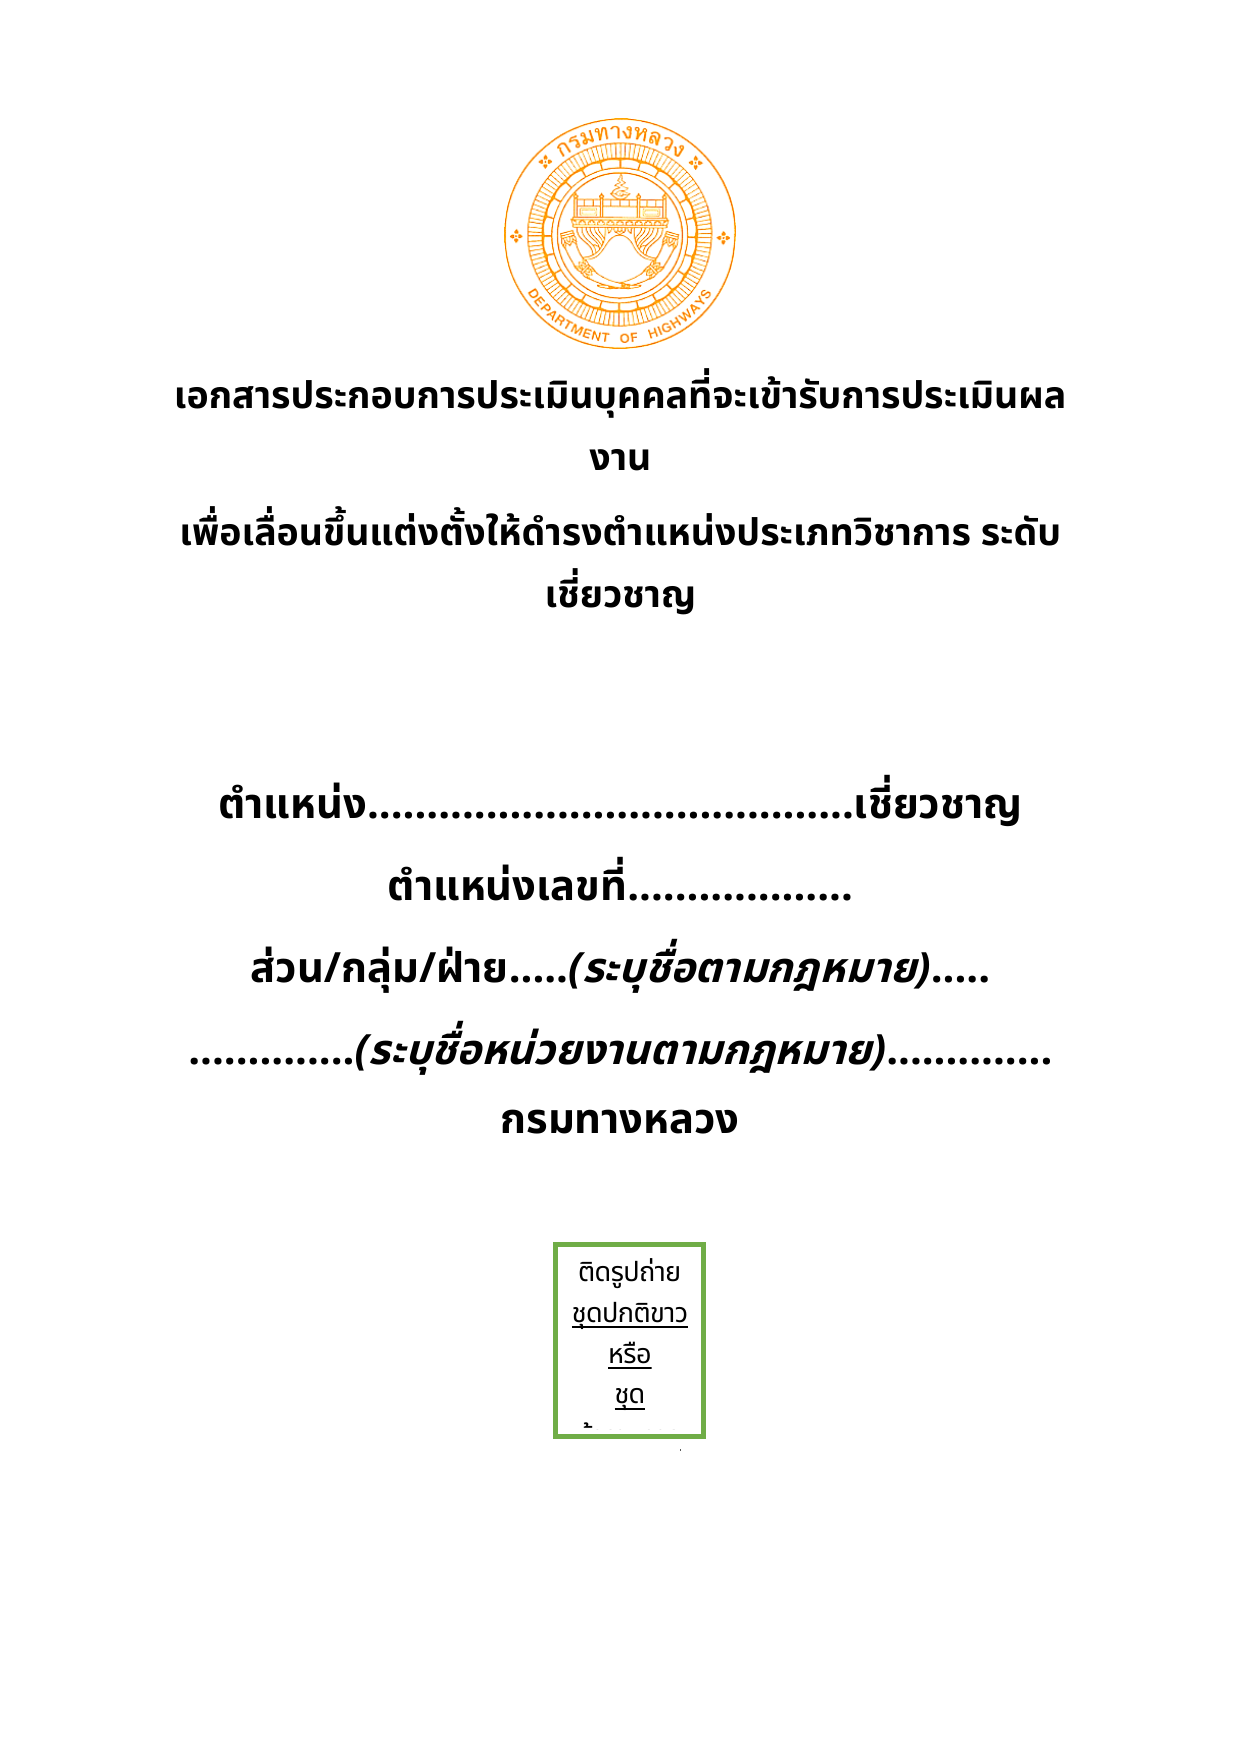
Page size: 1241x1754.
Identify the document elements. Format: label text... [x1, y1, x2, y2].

text ตำแหน่งเลขที่................... [148, 856, 1092, 919]
text ส่วน/กลุ่ม/ฝ่าย.....(ระบุชื่อตามกฎหมาย)..... [148, 938, 1092, 1001]
picture [504, 118, 736, 349]
text ..............(ระบุชื่อหน่วยงานตามกฎหมาย).............. กรมทางหลวง [148, 1020, 1092, 1152]
text ตำแหน่ง.........................................เชี่ยวชาญ [148, 773, 1092, 837]
text เอกสารประกอบการประเมินบุคคลที่จะเข้ารับการประเมินผลงาน [148, 368, 1092, 487]
text เพื่อเลื่อนขึ้นแต่งตั้งให้ดำรงตำแหน่งประเภทวิชาการ ระดับเชี่ยวชาญ [148, 505, 1092, 624]
